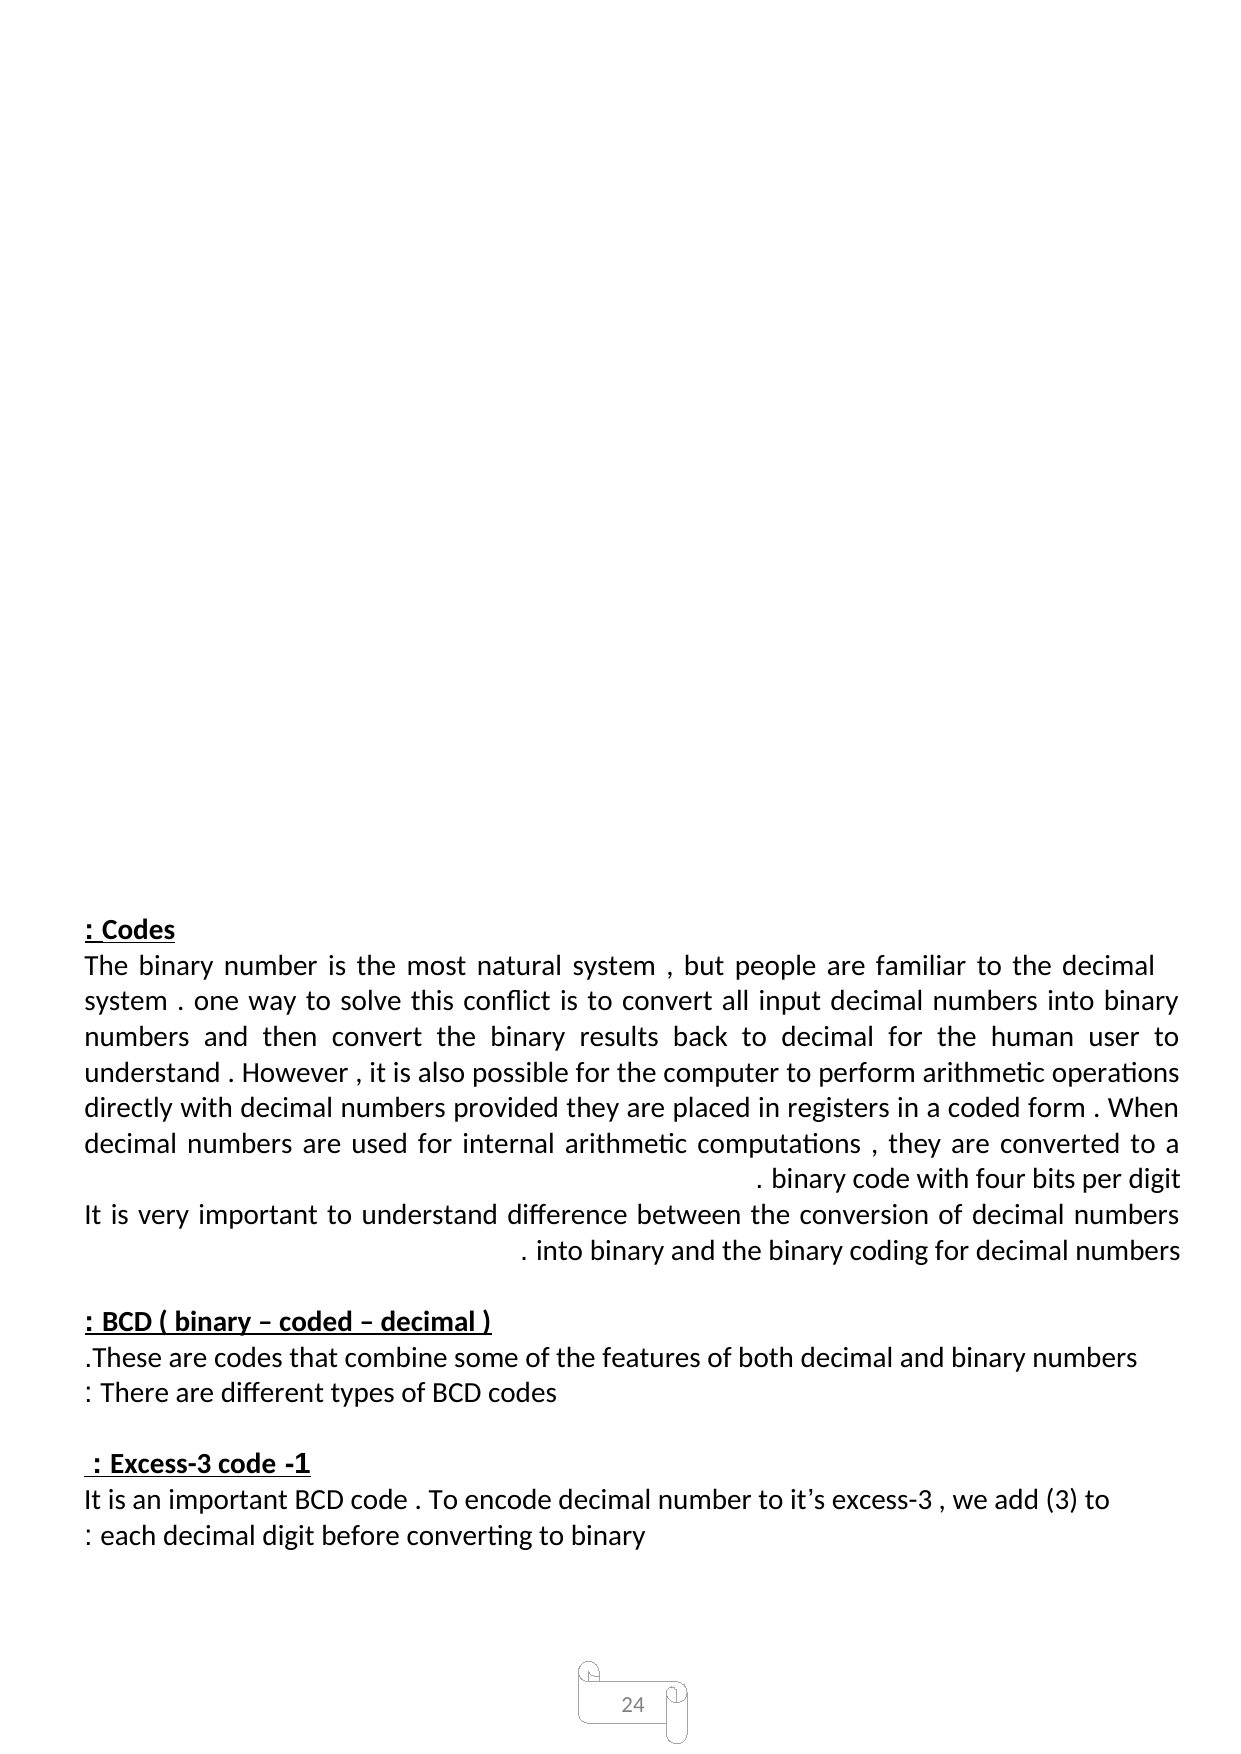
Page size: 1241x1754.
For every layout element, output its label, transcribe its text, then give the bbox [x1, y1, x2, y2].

text There are different types of BCD codes : [84, 1374, 1181, 1410]
text It is very important to understand difference between the conversion of decimal numbers into binary and the binary coding for decimal numbers . [84, 1196, 1181, 1267]
text It is an important BCD code . To encode decimal number to it’s excess-3 , we add (3) to each decimal digit before converting to binary : [84, 1481, 1181, 1552]
text These are codes that combine some of the features of both decimal and binary numbers. [84, 1339, 1181, 1374]
text Codes : [84, 911, 1181, 947]
text 1- Excess-3 code : [84, 1446, 1181, 1481]
text The binary number is the most natural system , but people are familiar to the decimal system . one way to solve this conflict is to convert all input decimal numbers into binary numbers and then convert the binary results back to decimal for the human user to understand . However , it is also possible for the computer to perform arithmetic operations directly with decimal numbers provided they are placed in registers in a coded form . When decimal numbers are used for internal arithmetic computations , they are converted to a binary code with four bits per digit . [84, 947, 1181, 1196]
text BCD ( binary – coded – decimal ) : [84, 1303, 1181, 1339]
